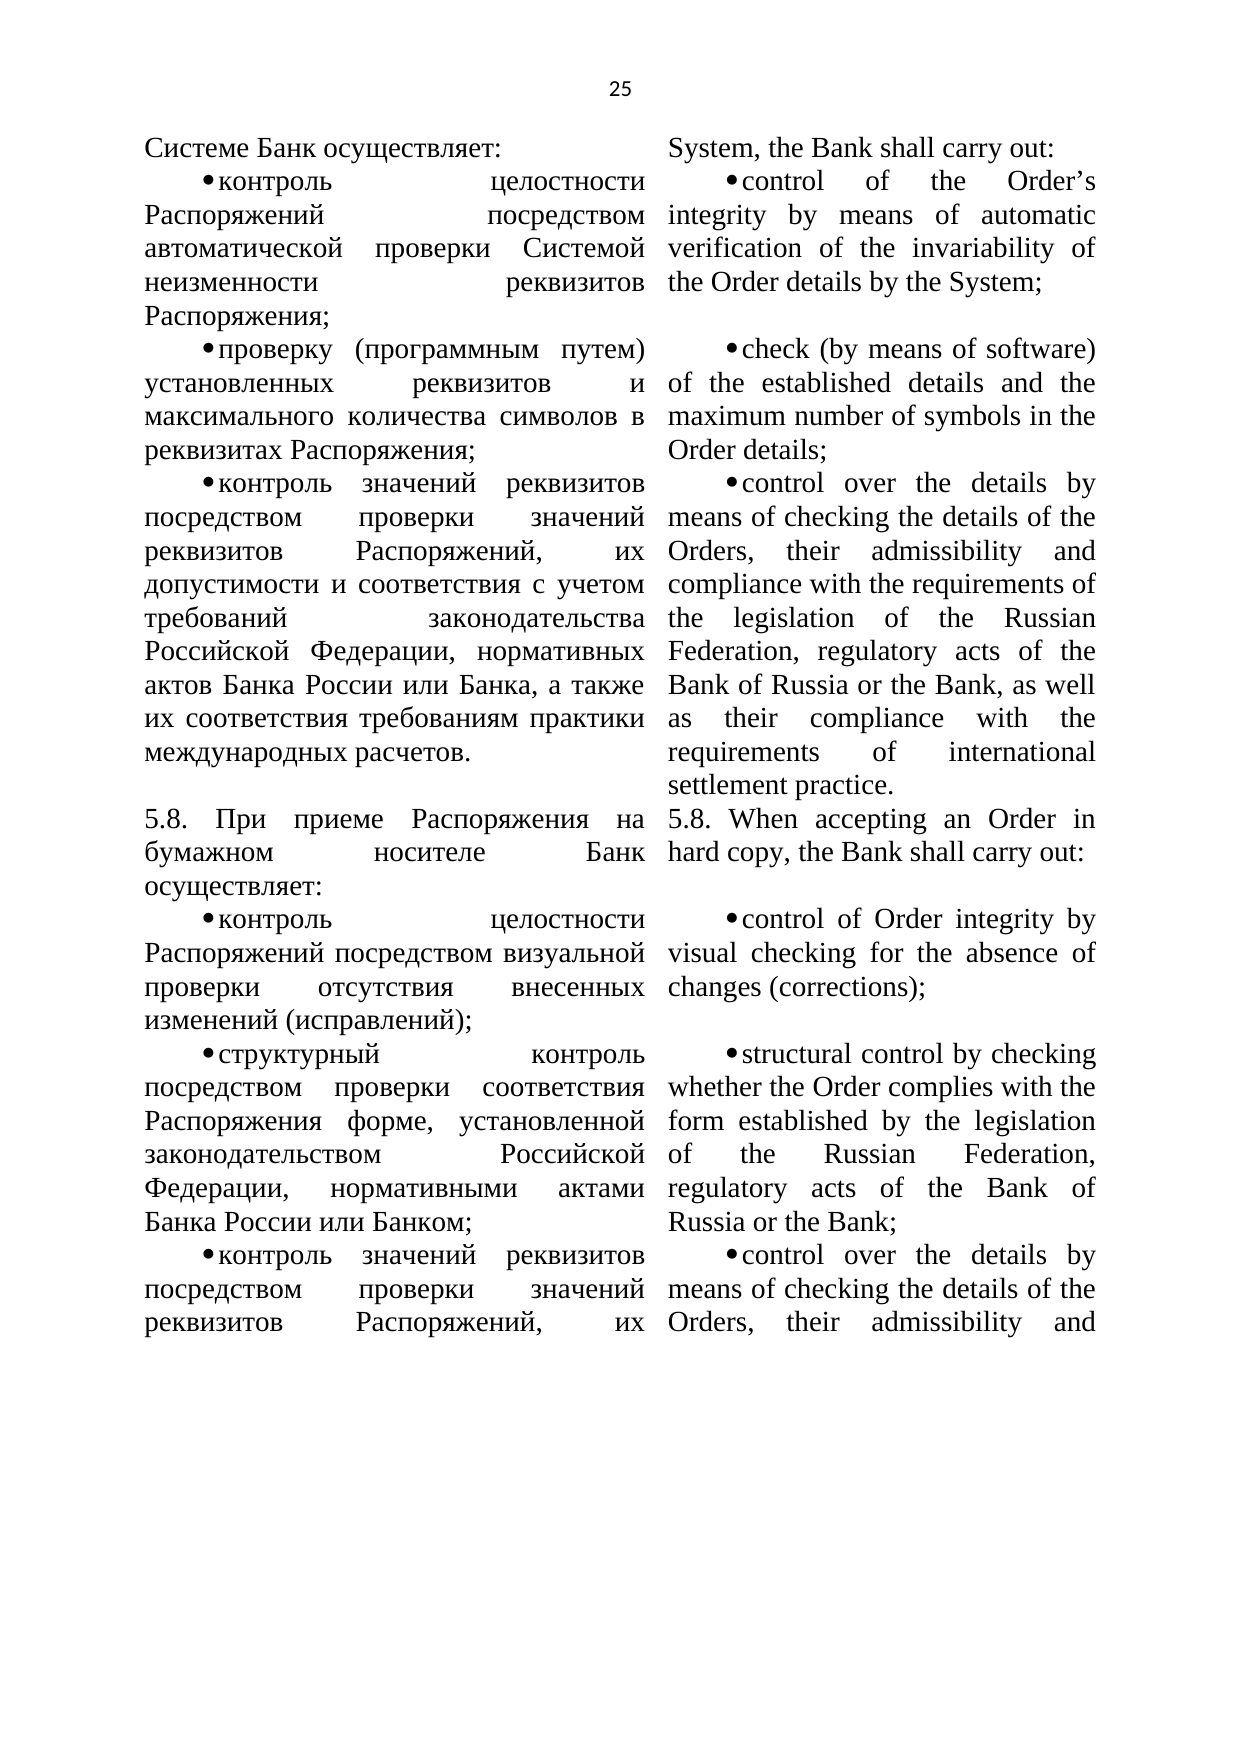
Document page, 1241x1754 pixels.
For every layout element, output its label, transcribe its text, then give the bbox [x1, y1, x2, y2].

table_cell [133, 130, 656, 163]
table_cell 5.8. При приеме Распоряжения на бумажном носителе Банк осуществляет: [133, 801, 656, 902]
table_cell structural control by checking whether the Order complies with the form established by the legislation of the Russian Federation, regulatory acts of the Bank of Russia or the Bank; [656, 1036, 1107, 1237]
table_cell проверку (программным путем) установленных реквизитов и максимального количества символов в реквизитах Распоряжения; [133, 331, 656, 465]
table_cell контроль целостности Распоряжений посредством автоматической проверки Системой неизменности реквизитов Распоряжения; [133, 163, 656, 331]
table_cell структурный контроль посредством проверки соответствия Распоряжения форме, установленной законодательством Российской Федерации, нормативными актами Банка России или Банком; [133, 1036, 656, 1237]
table_cell контроль целостности Распоряжений посредством визуальной проверки отсутствия внесенных изменений (исправлений); [133, 902, 656, 1036]
table_cell control of Order integrity by visual checking for the absence of changes (corrections); [656, 902, 1107, 1036]
table_cell check (by means of software) of the established details and the maximum number of symbols in the Order details; [656, 331, 1107, 465]
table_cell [656, 1237, 1107, 1338]
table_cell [656, 130, 1107, 163]
table_cell 5.8. When accepting an Order in hard copy, the Bank shall carry out: [656, 801, 1107, 902]
table_cell control of the Order’s integrity by means of automatic verification of the invariability of the Order details by the System; [656, 163, 1107, 331]
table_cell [133, 1237, 656, 1338]
